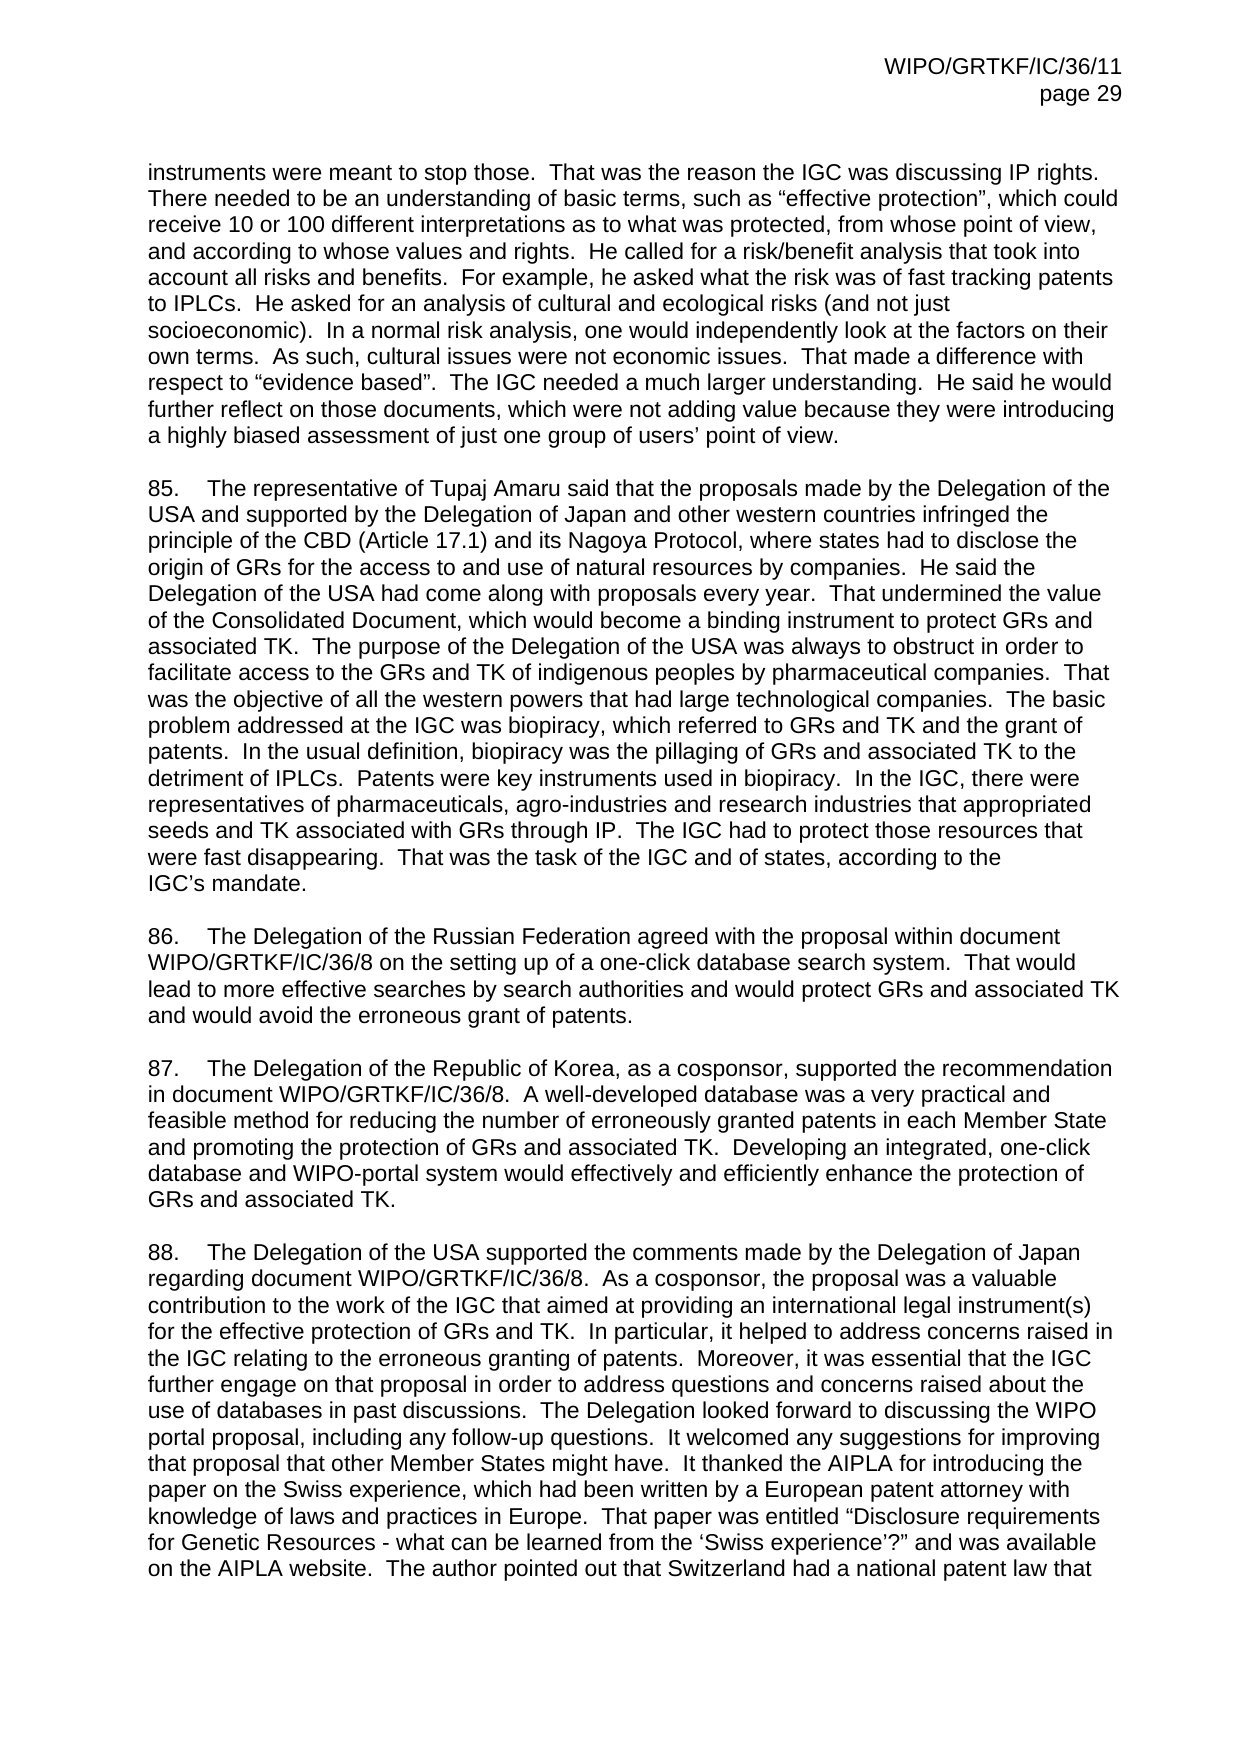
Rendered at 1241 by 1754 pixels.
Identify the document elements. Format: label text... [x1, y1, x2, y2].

list The Delegation of the Republic of Korea, as a cosponsor, supported the recommendation in document WIPO/GRTKF/IC/36/8. A well-developed database was a very practical and feasible method for reducing the number of erroneously granted patents in each Member State and promoting the protection of GRs and associated TK. Developing an integrated, one-click database and WIPO-portal system would effectively and efficiently enhance the protection of GRs and associated TK. [148, 1054, 1122, 1213]
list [148, 1239, 1122, 1582]
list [148, 158, 1122, 448]
list The representative of Tupaj Amaru said that the proposals made by the Delegation of the USA and supported by the Delegation of Japan and other western countries infringed the principle of the CBD (Article 17.1) and its Nagoya Protocol, where states had to disclose the origin of GRs for the access to and use of natural resources by companies. He said the Delegation of the USA had come along with proposals every year. That undermined the value of the Consolidated Document, which would become a binding instrument to protect GRs and associated TK. The purpose of the Delegation of the USA was always to obstruct in order to facilitate access to the GRs and TK of indigenous peoples by pharmaceutical companies. That was the objective of all the western powers that had large technological companies. The basic problem addressed at the IGC was biopiracy, which referred to GRs and TK and the grant of patents. In the usual definition, biopiracy was the pillaging of GRs and associated TK to the detriment of IPLCs. Patents were key instruments used in biopiracy. In the IGC, there were representatives of pharmaceuticals, agro-industries and research industries that appropriated seeds and TK associated with GRs through IP. The IGC had to protect those resources that were fast disappearing. That was the task of the IGC and of states, according to the IGC’s mandate. [148, 475, 1122, 896]
list The Delegation of the Russian Federation agreed with the proposal within document WIPO/GRTKF/IC/36/8 on the setting up of a one-click database search system. That would lead to more effective searches by search authorities and would protect GRs and associated TK and would avoid the erroneous grant of patents. [148, 923, 1122, 1028]
